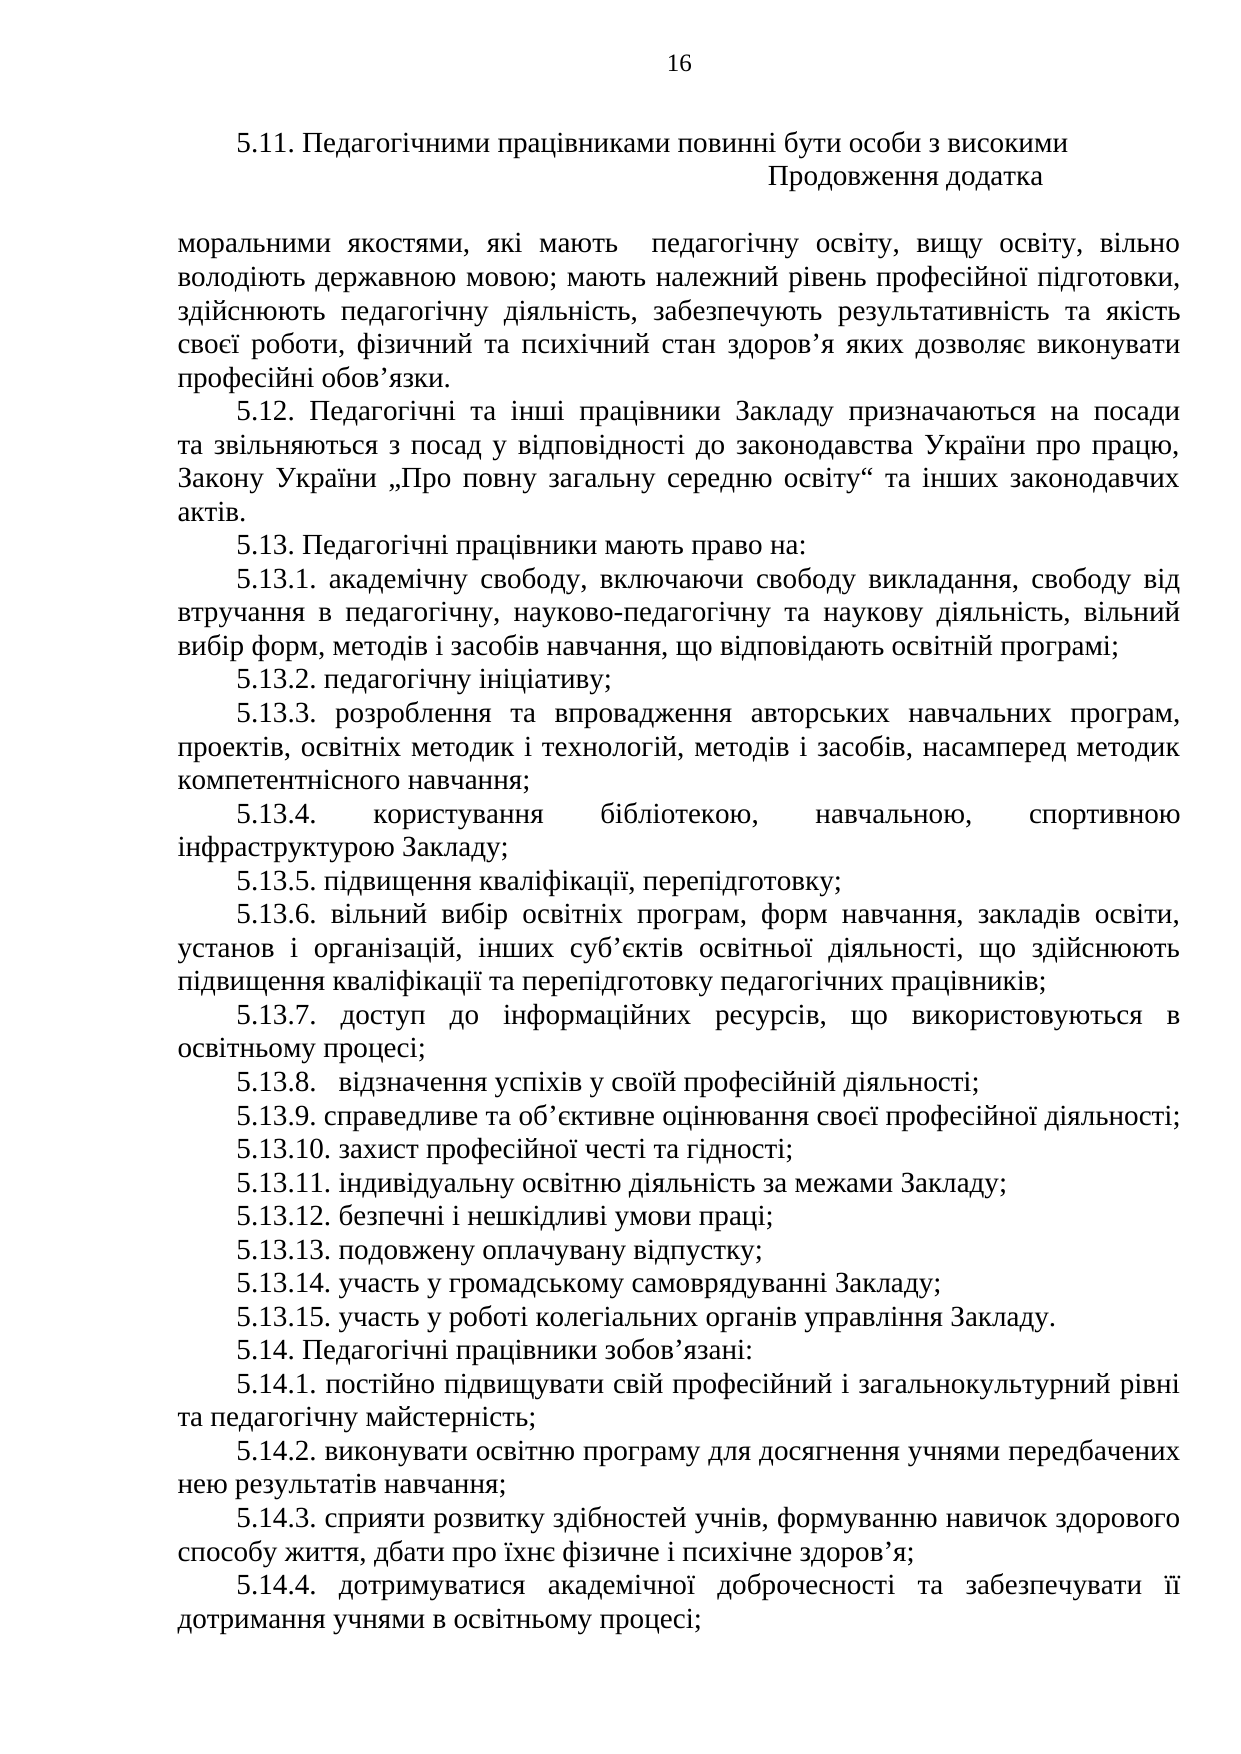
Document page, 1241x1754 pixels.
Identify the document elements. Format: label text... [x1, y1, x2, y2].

text 5.13.6. вільний вибір освітніх програм, форм навчання, закладів освіти, установ і організацій, інших суб’єктів освітньої діяльності, що здійснюють підвищення кваліфікації та перепідготовку педагогічних працівників; [177, 896, 1181, 997]
text 5.13.15. участь у роботі колегіальних органів управління Закладу. [177, 1299, 1181, 1332]
text 5.13. Педагогічні працівники мають право на: [177, 527, 1181, 561]
text 5.13.3. розроблення та впровадження авторських навчальних програм, проектів, освітніх методик і технологій, методів і засобів, насамперед методик компетентнісного навчання; [177, 695, 1181, 796]
text 5.14.4. дотримуватися академічної доброчесності та забезпечувати її дотримання учнями в освітньому процесі; [177, 1567, 1181, 1634]
text 5.13.12. безпечні і нешкідливі умови праці; [177, 1198, 1181, 1232]
text 5.14.2. виконувати освітню програму для досягнення учнями передбачених нею результатів навчання; [177, 1433, 1181, 1500]
text 5.13.13. подовжену оплачувану відпустку; [177, 1232, 1181, 1265]
text 5.13.4. користування бібліотекою, навчальною, спортивною інфраструктурою Закладу; [177, 796, 1181, 863]
text 5.13.1. академічну свободу, включаючи свободу викладання, свободу від втручання в педагогічну, науково-педагогічну та наукову діяльність, вільний вибір форм, методів і засобів навчання, що відповідають освітній програмі; [177, 561, 1181, 662]
text 5.13.14. участь у громадському самоврядуванні Закладу; [177, 1265, 1181, 1299]
text 5.13.11. індивідуальну освітню діяльність за межами Закладу; [177, 1165, 1181, 1198]
text 5.11. Педагогічними працівниками повинні бути особи з високими [177, 125, 1181, 158]
text Продовження додатка [768, 158, 1181, 192]
text 5.14.3. сприяти розвитку здібностей учнів, формуванню навичок здорового способу життя, дбати про їхнє фізичне і психічне здоров’я; [177, 1500, 1181, 1567]
text 5.13.8. відзначення успіхів у своїй професійній діяльності; [177, 1064, 1181, 1098]
text моральними якостями, які мають педагогічну освіту, вищу освіту, вільно володіють державною мовою; мають належний рівень професійної підготовки, здійснюють педагогічну діяльність, забезпечують результативність та якість своєї роботи, фізичний та психічний стан здоров’я яких дозволяє виконувати професійні обов’язки. [177, 226, 1181, 393]
text 5.13.2. педагогічну ініціативу; [177, 662, 1181, 695]
text 5.13.10. захист професійної честі та гідності; [177, 1131, 1181, 1165]
text 5.14. Педагогічні працівники зобов’язані: [177, 1332, 1181, 1366]
text 5.14.1. постійно підвищувати свій професійний і загальнокультурний рівні та педагогічну майстерність; [177, 1366, 1181, 1433]
text 5.13.5. підвищення кваліфікації, перепідготовку; [177, 863, 1181, 896]
text 5.12. Педагогічні та інші працівники Закладу призначаються на посади та звільняються з посад у відповідності до законодавства України про працю, Закону України „Про повну загальну середню освіту“ та інших законодавчих актів. [177, 393, 1181, 527]
text 5.13.9. справедливе та об’єктивне оцінювання своєї професійної діяльності; [177, 1098, 1181, 1131]
text 5.13.7. доступ до інформаційних ресурсів, що використовуються в освітньому процесі; [177, 997, 1181, 1064]
